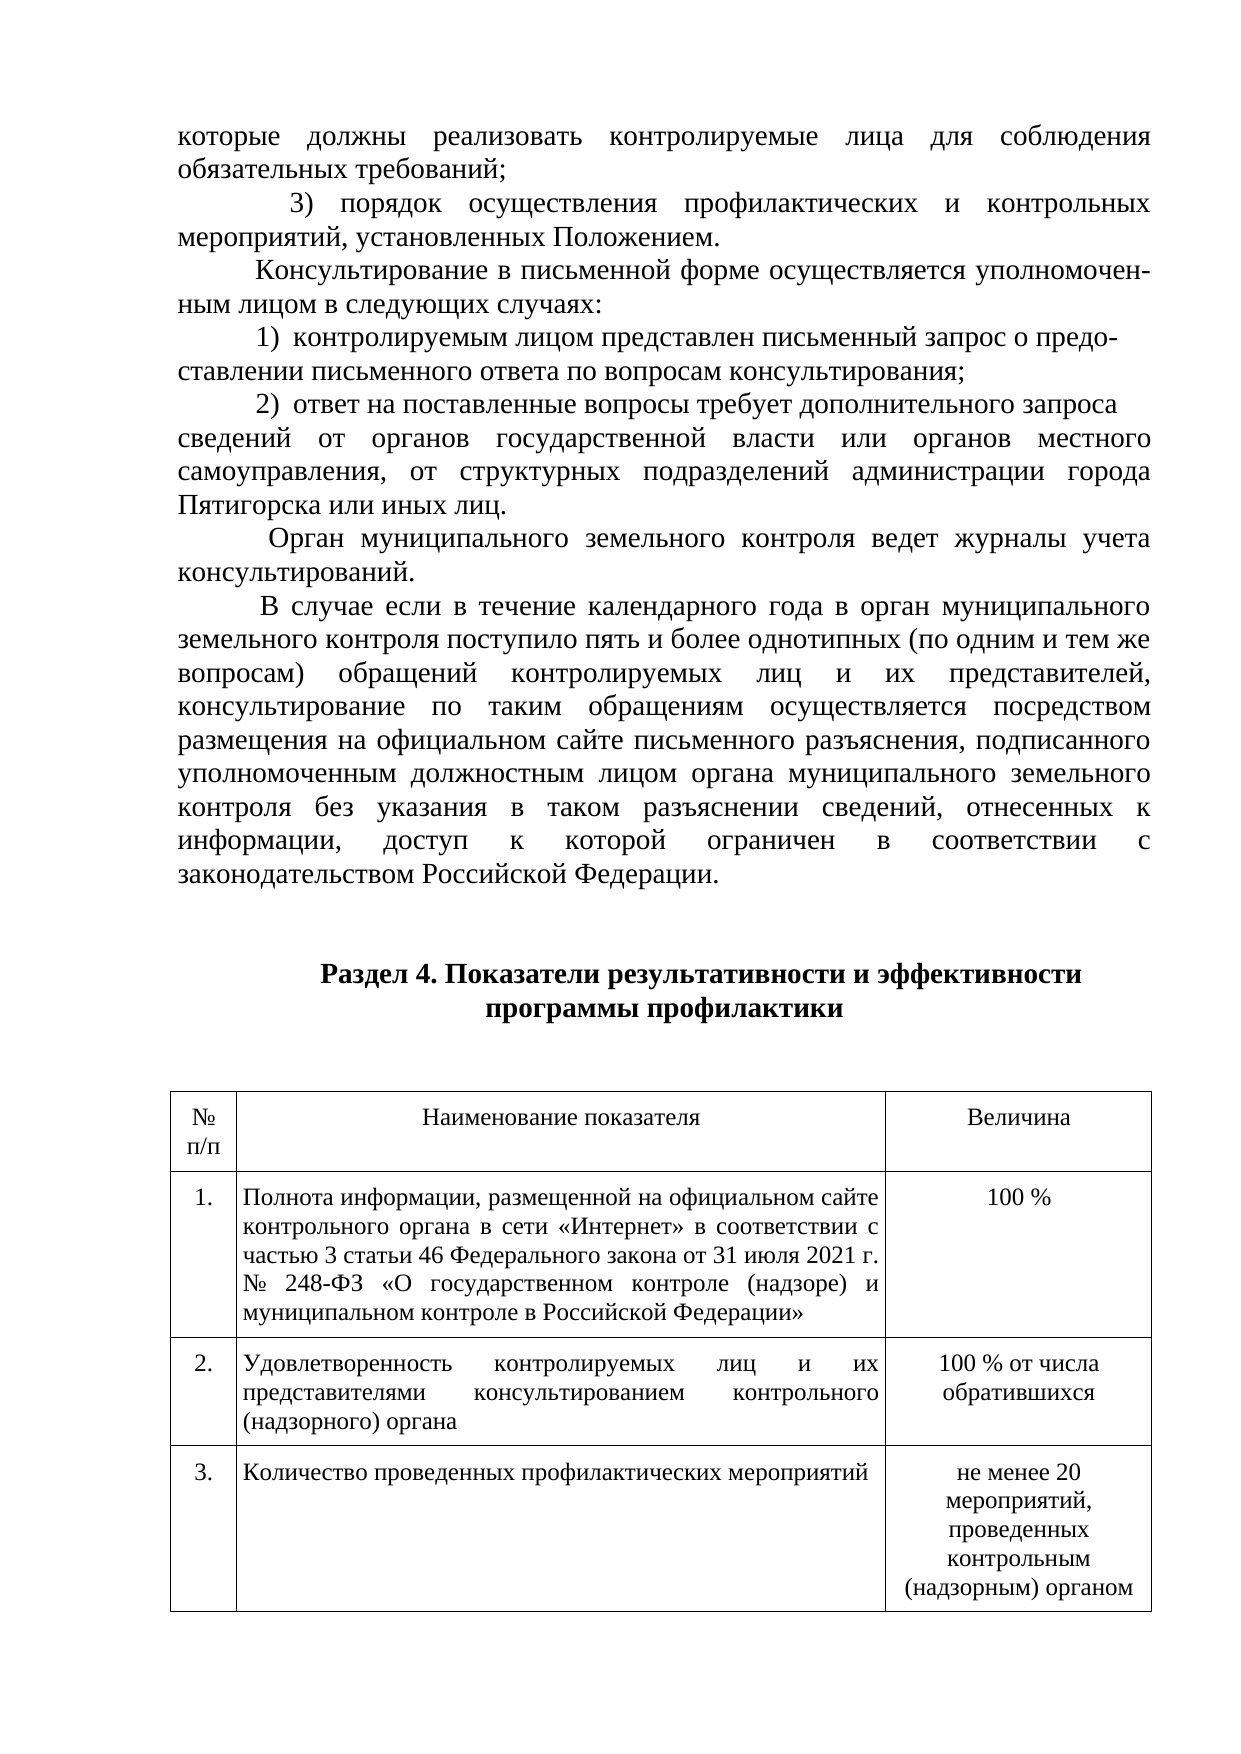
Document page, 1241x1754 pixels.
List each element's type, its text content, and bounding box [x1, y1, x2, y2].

table_cell 100 % от числа обратившихся [886, 1338, 1151, 1445]
text Орган муниципального земельного контроля ведет журналы учета консультирований. [177, 521, 1152, 588]
table_cell 1. [171, 1172, 236, 1337]
table_cell не менее 20 мероприятий, проведенных контрольным (надзорным) органом [886, 1446, 1151, 1611]
table_header Величина [886, 1092, 1151, 1171]
text сведений от органов государственной власти или органов местного самоуправления, от структурных подразделений администрации города Пятигорска или иных лиц. [177, 420, 1152, 521]
table_cell Полнота информации, размещенной на официальном сайте контрольного органа в сети «Интернет» в соответствии с частью 3 статьи 46 Федерального закона от 31 июля 2021 г. № 248-ФЗ «О государственном контроле (надзоре) и муниципальном контроле в Российской Федерации» [237, 1172, 885, 1337]
table_cell Количество проведенных профилактических мероприятий [237, 1446, 885, 1611]
text Консультирование в письменной форме осуществляется уполномочен-ным лицом в следующих случаях: [177, 252, 1152, 319]
table_cell Удовлетворенность контролируемых лиц и их представителями консультированием контрольного (надзорного) органа [237, 1338, 885, 1445]
text В случае если в течение календарного года в орган муниципального земельного контроля поступило пять и более однотипных (по одним и тем же вопросам) обращений контролируемых лиц и их представителей, консультирование по таким обращениям осуществляется посредством размещения на официальном сайте письменного разъяснения, подписанного уполномоченным должностным лицом органа муниципального земельного контроля без указания в таком разъяснении сведений, отнесенных к информации, доступ к которой ограничен в соответствии с законодательством Российской Федерации. [177, 588, 1152, 889]
table_cell 3. [171, 1446, 236, 1611]
list контролируемым лицом представлен письменный запрос о предо- [255, 319, 1152, 353]
text 3) порядок осуществления профилактических и контрольных мероприятий, установленных Положением. [177, 185, 1152, 252]
table_header № п/п [171, 1092, 236, 1171]
table_header Наименование показателя [237, 1092, 885, 1171]
text ставлении письменного ответа по вопросам консультирования; [177, 353, 1152, 386]
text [177, 118, 1152, 185]
list ответ на поставленные вопросы требует дополнительного запроса [255, 386, 1152, 420]
table_cell 100 % [886, 1172, 1151, 1337]
text Раздел 4. Показатели результативности и эффективности программы профилактики [177, 957, 1152, 1024]
table_cell 2. [171, 1338, 236, 1445]
